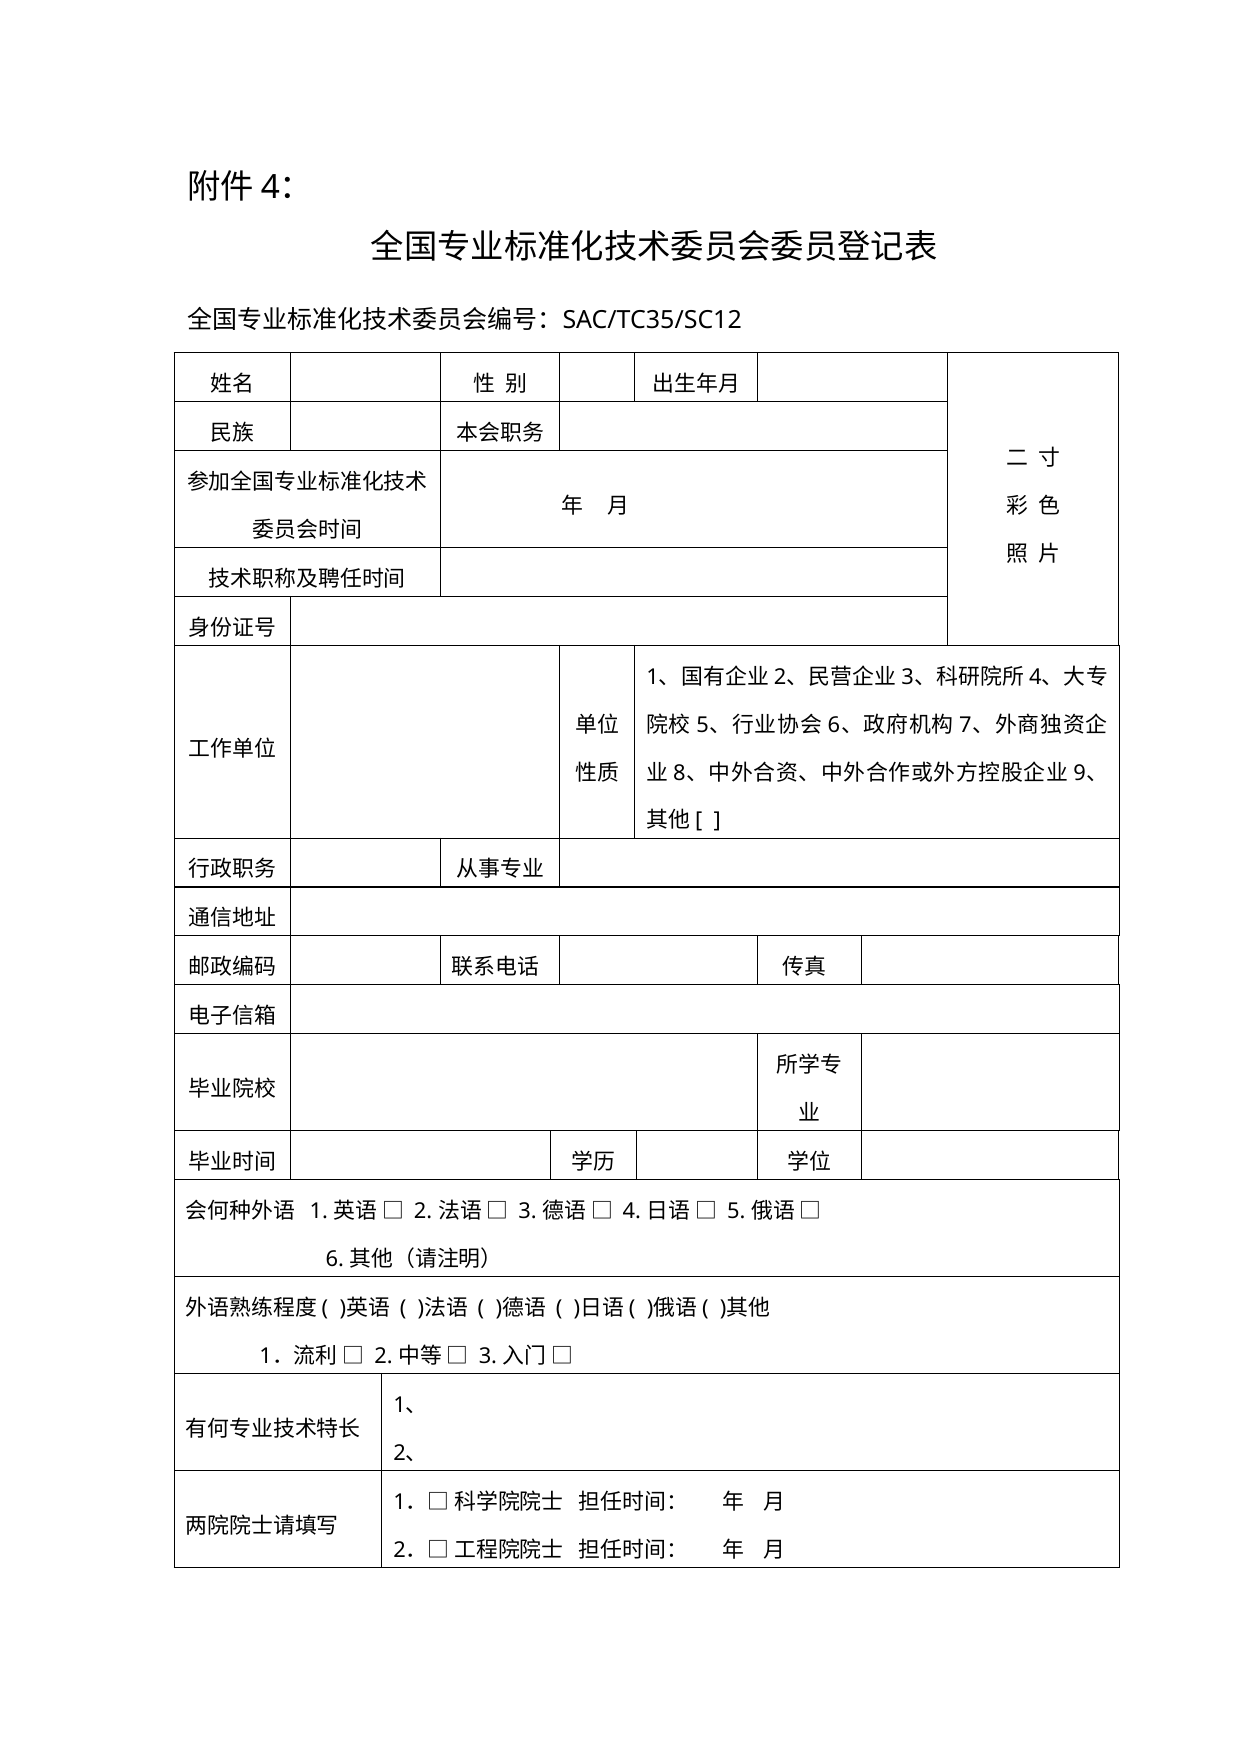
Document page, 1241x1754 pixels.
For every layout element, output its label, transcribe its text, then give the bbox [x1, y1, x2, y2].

table_cell 学历 [551, 1131, 636, 1179]
table_cell [291, 985, 1119, 1033]
table_header [560, 353, 634, 401]
table_cell [291, 888, 1119, 935]
table_cell [862, 936, 1118, 984]
table_cell [560, 936, 757, 984]
table_cell 联系电话 [441, 936, 559, 984]
table_cell [862, 1131, 1118, 1179]
table_cell [291, 1131, 550, 1179]
table_cell 民族 [175, 402, 290, 450]
table_cell 工作单位 [175, 646, 290, 837]
table_header [758, 353, 947, 401]
table_header 出生年月 [635, 353, 757, 401]
table_cell 1、 2、 [382, 1374, 1119, 1470]
table_cell 行政职务 [175, 839, 290, 886]
table_cell [637, 1131, 757, 1179]
table_cell [291, 839, 440, 886]
table_cell 邮政编码 [175, 936, 290, 984]
table_cell 所学专业 [758, 1034, 861, 1130]
table_cell [291, 646, 559, 837]
table_cell [862, 1034, 1119, 1130]
table_cell [291, 402, 440, 450]
table_cell 毕业院校 [175, 1034, 290, 1130]
table_cell 学位 [758, 1131, 861, 1179]
table_cell 电子信箱 [175, 985, 290, 1033]
table_cell [560, 839, 1119, 886]
text 附件4： [187, 150, 1106, 210]
table_cell 年 月 [441, 451, 947, 547]
table_header 性 别 [441, 353, 559, 401]
table_cell 会何种外语 1. 英语 □ 2. 法语 □ 3. 德语 □ 4. 日语 □ 5. 俄语 □ 6. 其他（请注明） [175, 1180, 1119, 1276]
table_cell 技术职称及聘任时间 [175, 548, 440, 596]
table_header 二 寸 彩 色 照 片 [948, 353, 1118, 645]
table_cell 身份证号 [175, 597, 290, 645]
table_cell 本会职务 [441, 402, 559, 450]
table_header [291, 353, 440, 401]
table_cell 从事专业 [441, 839, 559, 886]
table_cell 1、国有企业2、民营企业3、科研院所4、大专院校5、行业协会6、政府机构7、外商独资企业8、中外合资、中外合作或外方控股企业9、其他 [ ] [635, 646, 1119, 837]
table_header 姓名 [175, 353, 290, 401]
table_cell 通信地址 [175, 888, 290, 935]
table_cell 传真 [758, 936, 861, 984]
text 全国专业标准化技术委员会编号：SAC/TC35/SC12 [187, 283, 1106, 339]
table_cell 有何专业技术特长 [175, 1374, 381, 1470]
table_cell [291, 597, 947, 645]
table_cell [441, 548, 947, 596]
table_cell [560, 402, 947, 450]
table_cell 1．□ 科学院院士 担任时间： 年 月 2．□ 工程院院士 担任时间： 年 月 [382, 1471, 1119, 1567]
text 全国专业标准化技术委员会委员登记表 [187, 210, 1106, 271]
table_cell 两院院士请填写 [175, 1471, 381, 1567]
table_cell 毕业时间 [175, 1131, 290, 1179]
table_cell 单位性质 [560, 646, 634, 837]
table_cell [291, 936, 440, 984]
table_cell 参加全国专业标准化技术委员会时间 [175, 451, 440, 547]
table_cell 外语熟练程度 ( )英语 ( )法语 ( )德语 ( )日语 ( )俄语 ( )其他 1．流利 □ 2. 中等 □ 3. 入门 □ [175, 1277, 1119, 1373]
table_cell [291, 1034, 757, 1130]
